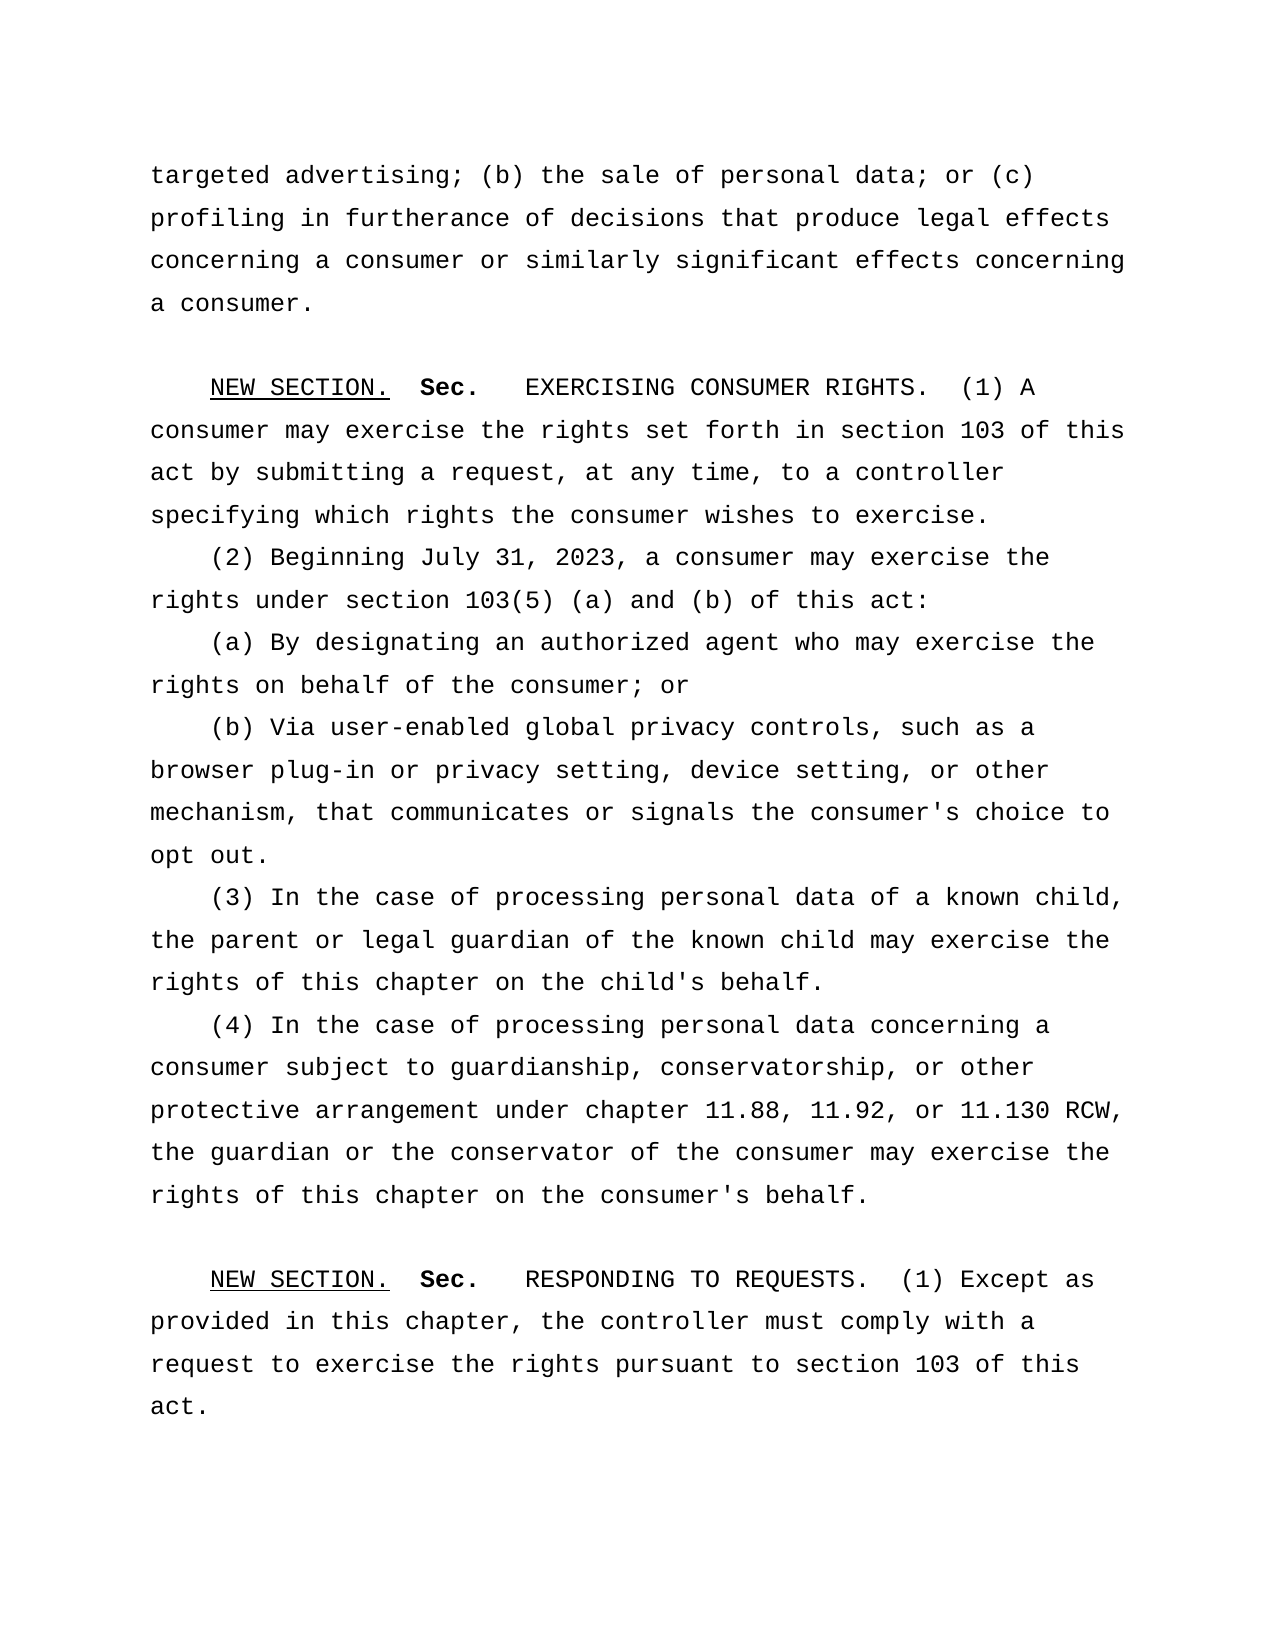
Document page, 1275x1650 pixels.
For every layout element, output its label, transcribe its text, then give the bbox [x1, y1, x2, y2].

text NEW SECTION. Sec. RESPONDING TO REQUESTS. (1) Except as provided in this chapter, the controller must comply with a request to exercise the rights pursuant to section 103 of this act. [150, 1253, 1125, 1423]
text (2) Beginning July 31, 2023, a consumer may exercise the rights under section 103(5) (a) and (b) of this act: [150, 532, 1125, 617]
text (a) By designating an authorized agent who may exercise the rights on behalf of the consumer; or [150, 617, 1125, 702]
text (b) Via user-enabled global privacy controls, such as a browser plug-in or privacy setting, device setting, or other mechanism, that communicates or signals the consumer's choice to opt out. [150, 702, 1125, 872]
text NEW SECTION. Sec. EXERCISING CONSUMER RIGHTS. (1) A consumer may exercise the rights set forth in section 103 of this act by submitting a request, at any time, to a controller specifying which rights the consumer wishes to exercise. [150, 362, 1125, 532]
text (4) In the case of processing personal data concerning a consumer subject to guardianship, conservatorship, or other protective arrangement under chapter 11.88, 11.92, or 11.130 RCW, the guardian or the conservator of the consumer may exercise the rights of this chapter on the consumer's behalf. [150, 999, 1125, 1212]
text (3) In the case of processing personal data of a known child, the parent or legal guardian of the known child may exercise the rights of this chapter on the child's behalf. [150, 872, 1125, 999]
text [150, 150, 1125, 320]
